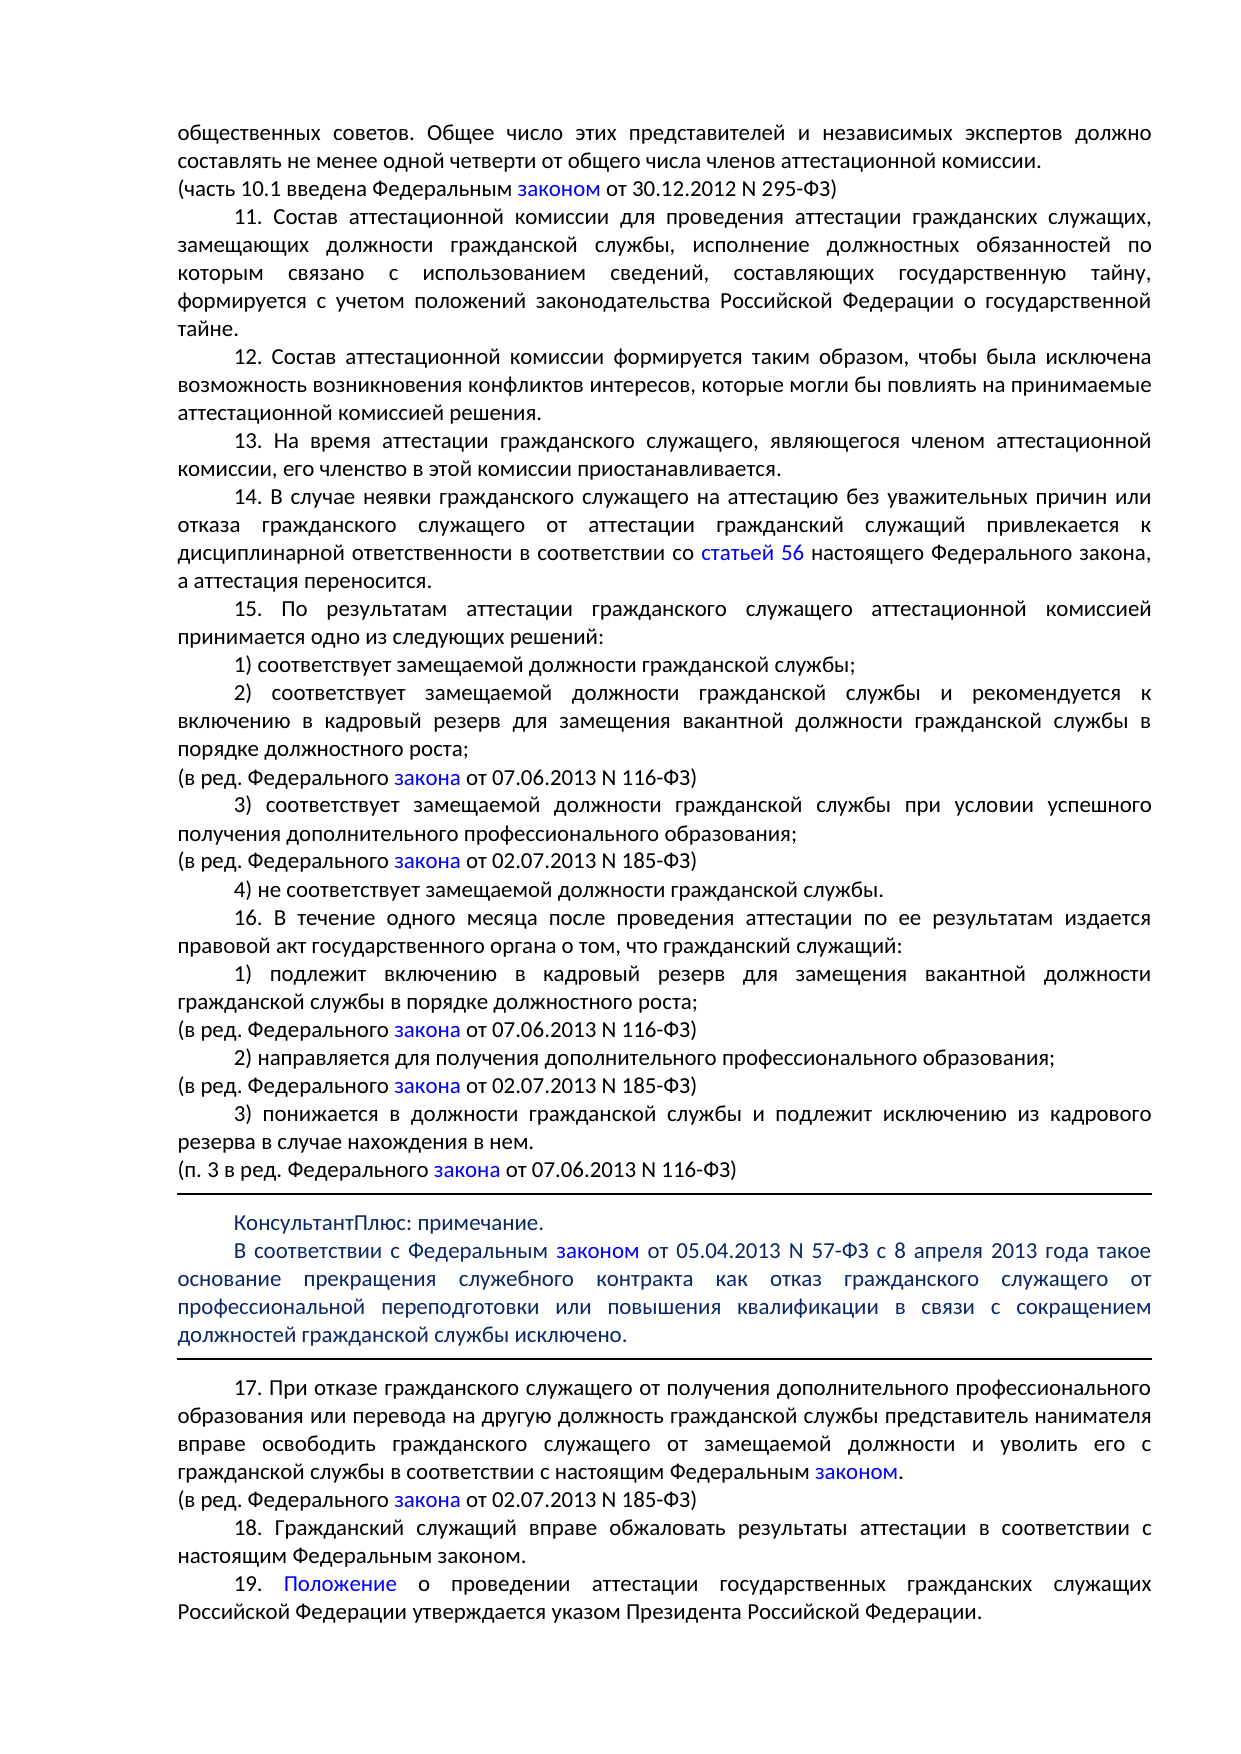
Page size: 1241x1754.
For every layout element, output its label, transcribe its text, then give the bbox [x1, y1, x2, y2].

text 1) подлежит включению в кадровый резерв для замещения вакантной должности гражданской службы в порядке должностного роста; [177, 959, 1152, 1015]
text 17. При отказе гражданского служащего от получения дополнительного профессионального образования или перевода на другую должность гражданской службы представитель нанимателя вправе освободить гражданского служащего от замещаемой должности и уволить его с гражданской службы в соответствии с настоящим Федеральным законом. [177, 1373, 1152, 1485]
text КонсультантПлюс: примечание. [177, 1208, 1152, 1236]
text (в ред. Федерального закона от 02.07.2013 N 185-ФЗ) [177, 1071, 1152, 1099]
text (часть 10.1 введена Федеральным законом от 30.12.2012 N 295-ФЗ) [177, 174, 1152, 202]
text 4) не соответствует замещаемой должности гражданской службы. [177, 875, 1152, 903]
text 15. По результатам аттестации гражданского служащего аттестационной комиссией принимается одно из следующих решений: [177, 594, 1152, 651]
text (в ред. Федерального закона от 07.06.2013 N 116-ФЗ) [177, 1015, 1152, 1043]
text 13. На время аттестации гражданского служащего, являющегося членом аттестационной комиссии, его членство в этой комиссии приостанавливается. [177, 426, 1152, 482]
text 18. Гражданский служащий вправе обжаловать результаты аттестации в соответствии с настоящим Федеральным законом. [177, 1513, 1152, 1569]
text (в ред. Федерального закона от 02.07.2013 N 185-ФЗ) [177, 847, 1152, 875]
text 1) соответствует замещаемой должности гражданской службы; [177, 651, 1152, 678]
text (п. 3 в ред. Федерального закона от 07.06.2013 N 116-ФЗ) [177, 1155, 1152, 1183]
text В соответствии с Федеральным законом от 05.04.2013 N 57-ФЗ с 8 апреля 2013 года такое основание прекращения служебного контракта как отказ гражданского служащего от профессиональной переподготовки или повышения квалификации в связи с сокращением должностей гражданской службы исключено. [177, 1236, 1152, 1348]
text 16. В течение одного месяца после проведения аттестации по ее результатам издается правовой акт государственного органа о том, что гражданский служащий: [177, 903, 1152, 959]
text 14. В случае неявки гражданского служащего на аттестацию без уважительных причин или отказа гражданского служащего от аттестации гражданский служащий привлекается к дисциплинарной ответственности в соответствии со статьей 56 настоящего Федерального закона, а аттестация переносится. [177, 482, 1152, 594]
text 3) понижается в должности гражданской службы и подлежит исключению из кадрового резерва в случае нахождения в нем. [177, 1099, 1152, 1155]
text (в ред. Федерального закона от 07.06.2013 N 116-ФЗ) [177, 763, 1152, 791]
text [177, 118, 1152, 174]
text 2) направляется для получения дополнительного профессионального образования; [177, 1043, 1152, 1071]
text 2) соответствует замещаемой должности гражданской службы и рекомендуется к включению в кадровый резерв для замещения вакантной должности гражданской службы в порядке должностного роста; [177, 678, 1152, 763]
text 12. Состав аттестационной комиссии формируется таким образом, чтобы была исключена возможность возникновения конфликтов интересов, которые могли бы повлиять на принимаемые аттестационной комиссией решения. [177, 342, 1152, 426]
text 19. Положение о проведении аттестации государственных гражданских служащих Российской Федерации утверждается указом Президента Российской Федерации. [177, 1569, 1152, 1625]
text 11. Состав аттестационной комиссии для проведения аттестации гражданских служащих, замещающих должности гражданской службы, исполнение должностных обязанностей по которым связано с использованием сведений, составляющих государственную тайну, формируется с учетом положений законодательства Российской Федерации о государственной тайне. [177, 202, 1152, 342]
text (в ред. Федерального закона от 02.07.2013 N 185-ФЗ) [177, 1485, 1152, 1513]
text 3) соответствует замещаемой должности гражданской службы при условии успешного получения дополнительного профессионального образования; [177, 791, 1152, 847]
